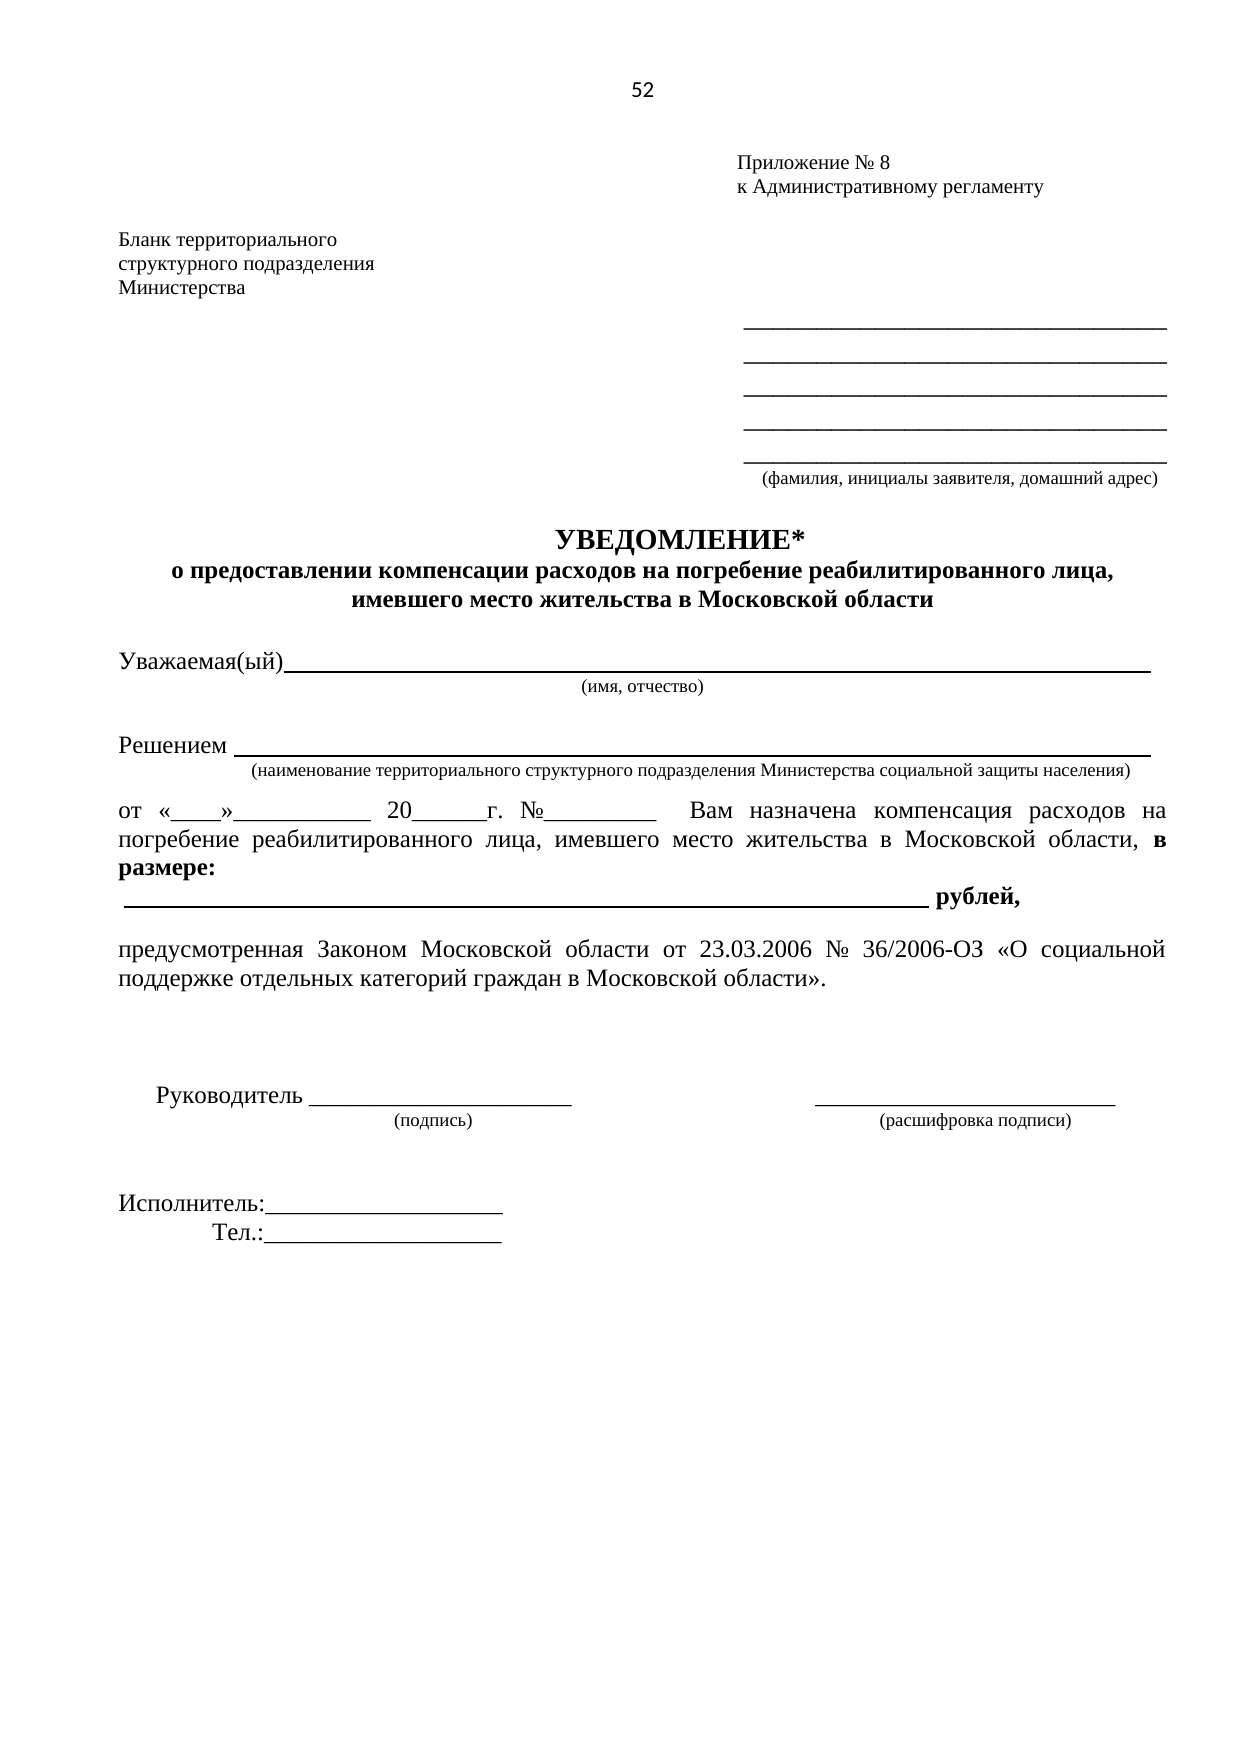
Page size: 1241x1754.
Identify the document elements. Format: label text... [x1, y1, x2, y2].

text Руководитель _____________________ ________________________ [118, 1080, 1167, 1109]
text (подпись) (расшифровка подписи) [118, 1109, 1167, 1130]
text к Административному регламенту [737, 174, 1167, 198]
text (наименование территориального структурного подразделения Министерства социальной защиты населения) [118, 759, 1167, 781]
text от «____»___________ 20______г. №_________ Вам назначена компенсация расходов на погребение реабилитированного лица, имевшего место жительства в Московской области, в размере: [118, 795, 1167, 881]
text Исполнитель:___________________ [118, 1188, 1167, 1217]
text Министерства [118, 275, 1167, 299]
text (имя, отчество) [118, 675, 1167, 697]
text _____________________________ [118, 366, 1167, 400]
text УВЕДОМЛЕНИЕ* [118, 522, 1167, 555]
text _____________________________ [118, 400, 1167, 433]
text Уважаемая(ый) [118, 646, 1167, 675]
text предусмотренная Законом Московской области от 23.03.2006 № 36/2006-ОЗ «О социальной поддержке отдельных категорий граждан в Московской области». [118, 934, 1167, 991]
text Тел.:___________________ [118, 1217, 1167, 1245]
text структурного подразделения [118, 251, 1167, 275]
text Бланк территориального [118, 227, 1167, 251]
text _____________________________ [118, 433, 1167, 467]
text Приложение № 8 [118, 150, 1167, 174]
text Решением [118, 730, 1167, 759]
text _____________________________ [118, 299, 1167, 333]
text (фамилия, инициалы заявителя, домашний адрес) [118, 467, 1167, 488]
text _____________________________ [118, 333, 1167, 366]
text о предоставлении компенсации расходов на погребение реабилитированного лица, имевшего место жительства в Московской области [118, 555, 1167, 613]
text рублей, [118, 881, 1167, 910]
